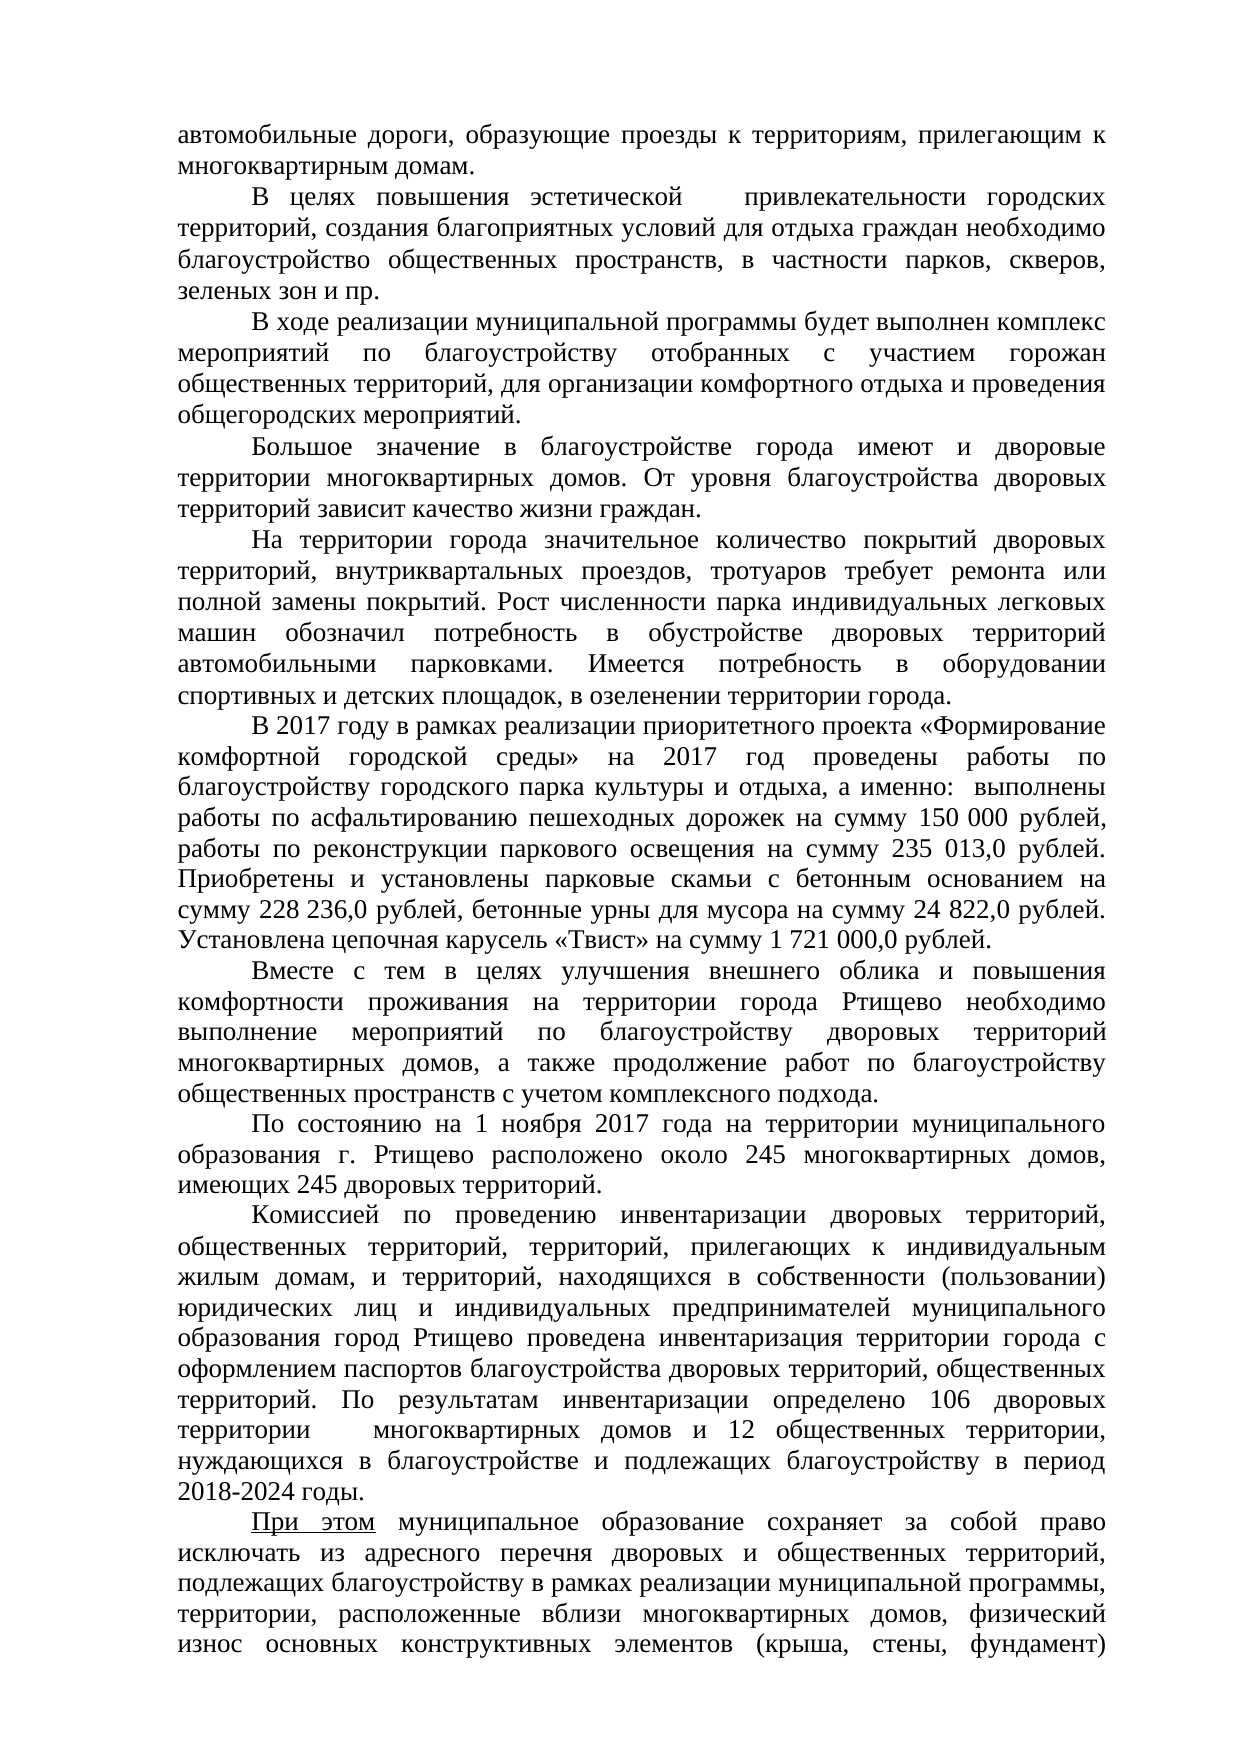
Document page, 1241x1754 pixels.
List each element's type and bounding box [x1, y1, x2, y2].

table_header [166, 118, 1118, 1659]
